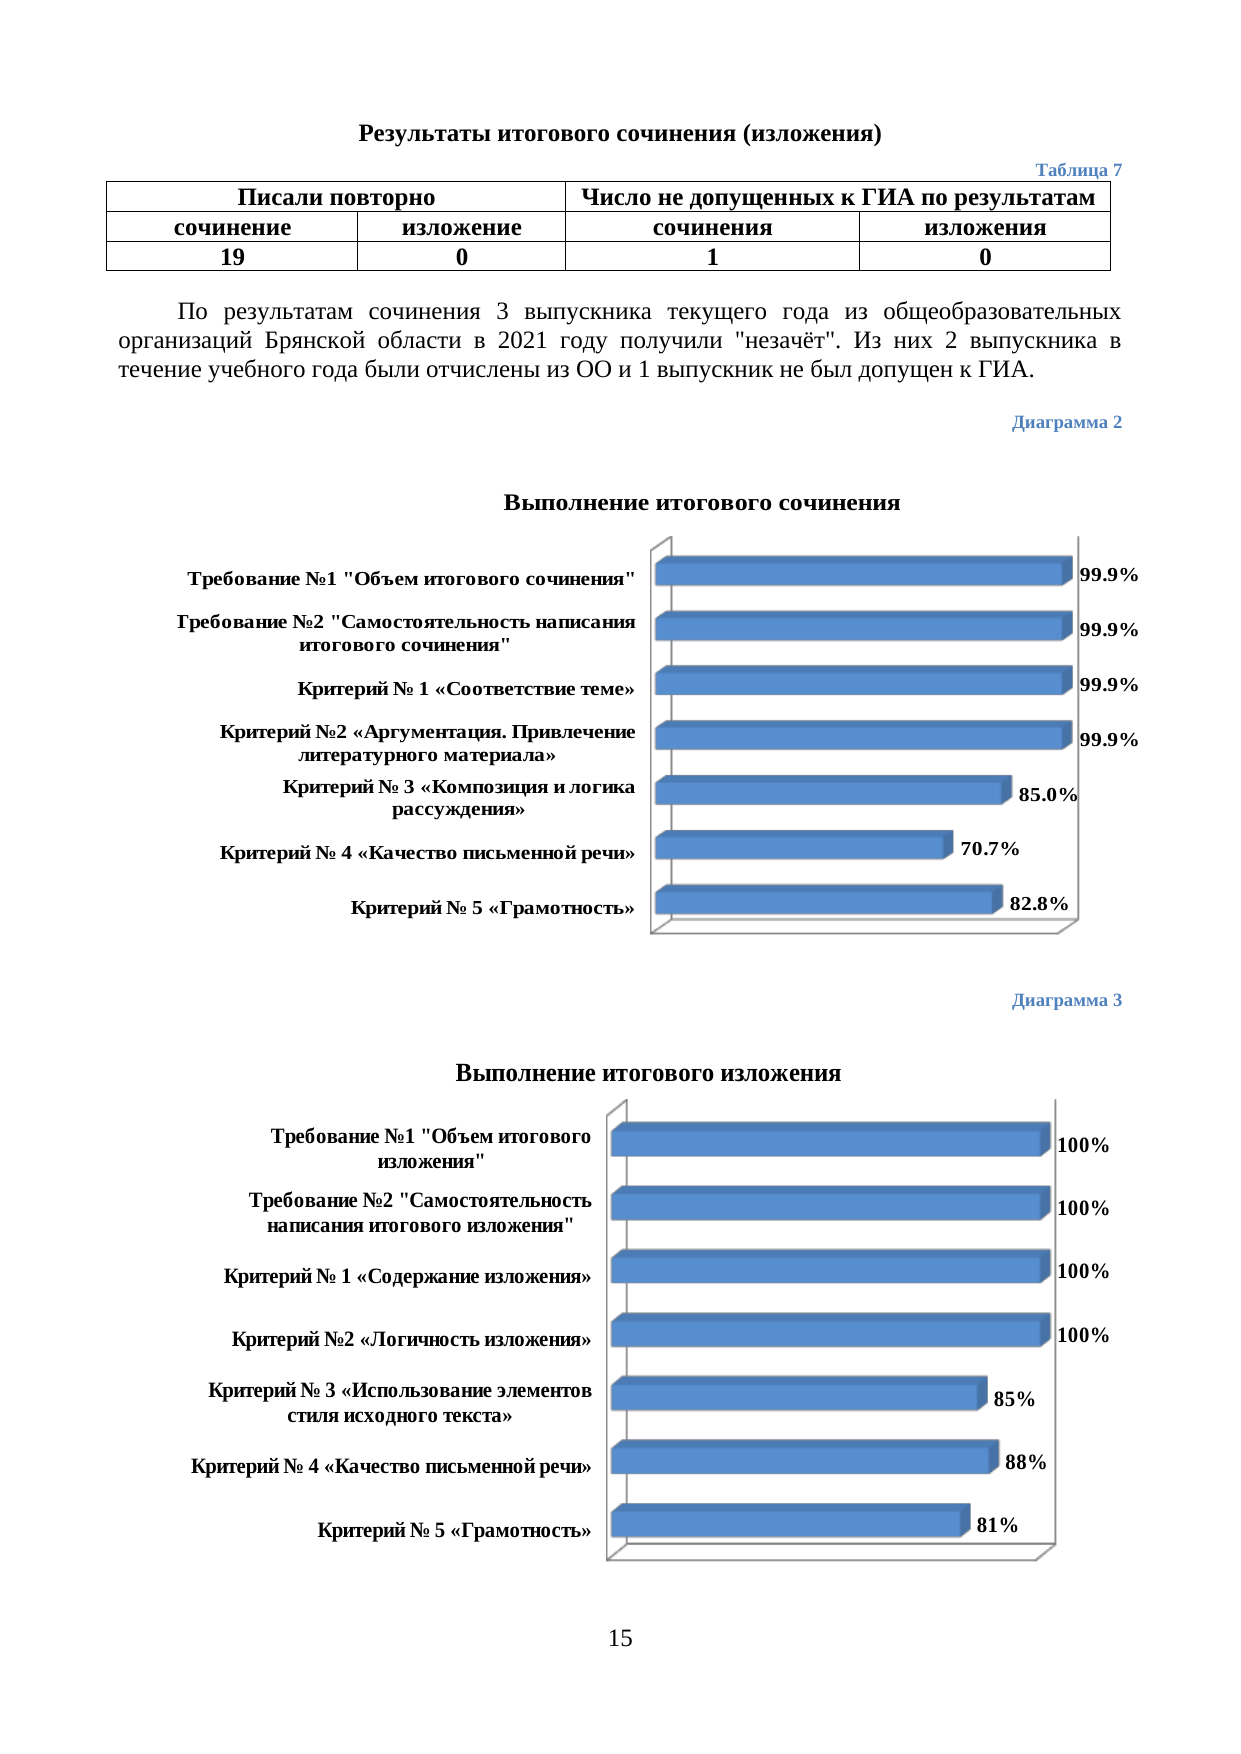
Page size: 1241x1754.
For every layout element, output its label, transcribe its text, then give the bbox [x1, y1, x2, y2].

table_cell 0 [358, 242, 565, 270]
table_cell сочинения [566, 212, 859, 241]
table_cell 19 [107, 242, 357, 270]
table_header Писали повторно [107, 182, 565, 211]
table_cell изложения [860, 212, 1110, 241]
table_cell 0 [860, 242, 1110, 270]
table_cell сочинение [107, 212, 357, 241]
text По результатам сочинения 3 выпускника текущего года из общеобразовательных организаций Брянской области в 2021 году получили "незачёт". Из них 2 выпускника в течение учебного года были отчислены из ОО и 1 выпускник не был допущен к ГИА. [118, 296, 1122, 383]
text Результаты итогового сочинения (изложения) [118, 118, 1122, 147]
table_cell изложение [358, 212, 565, 241]
table_cell 1 [566, 242, 859, 270]
table_header Число не допущенных к ГИА по результатам [566, 182, 1110, 211]
